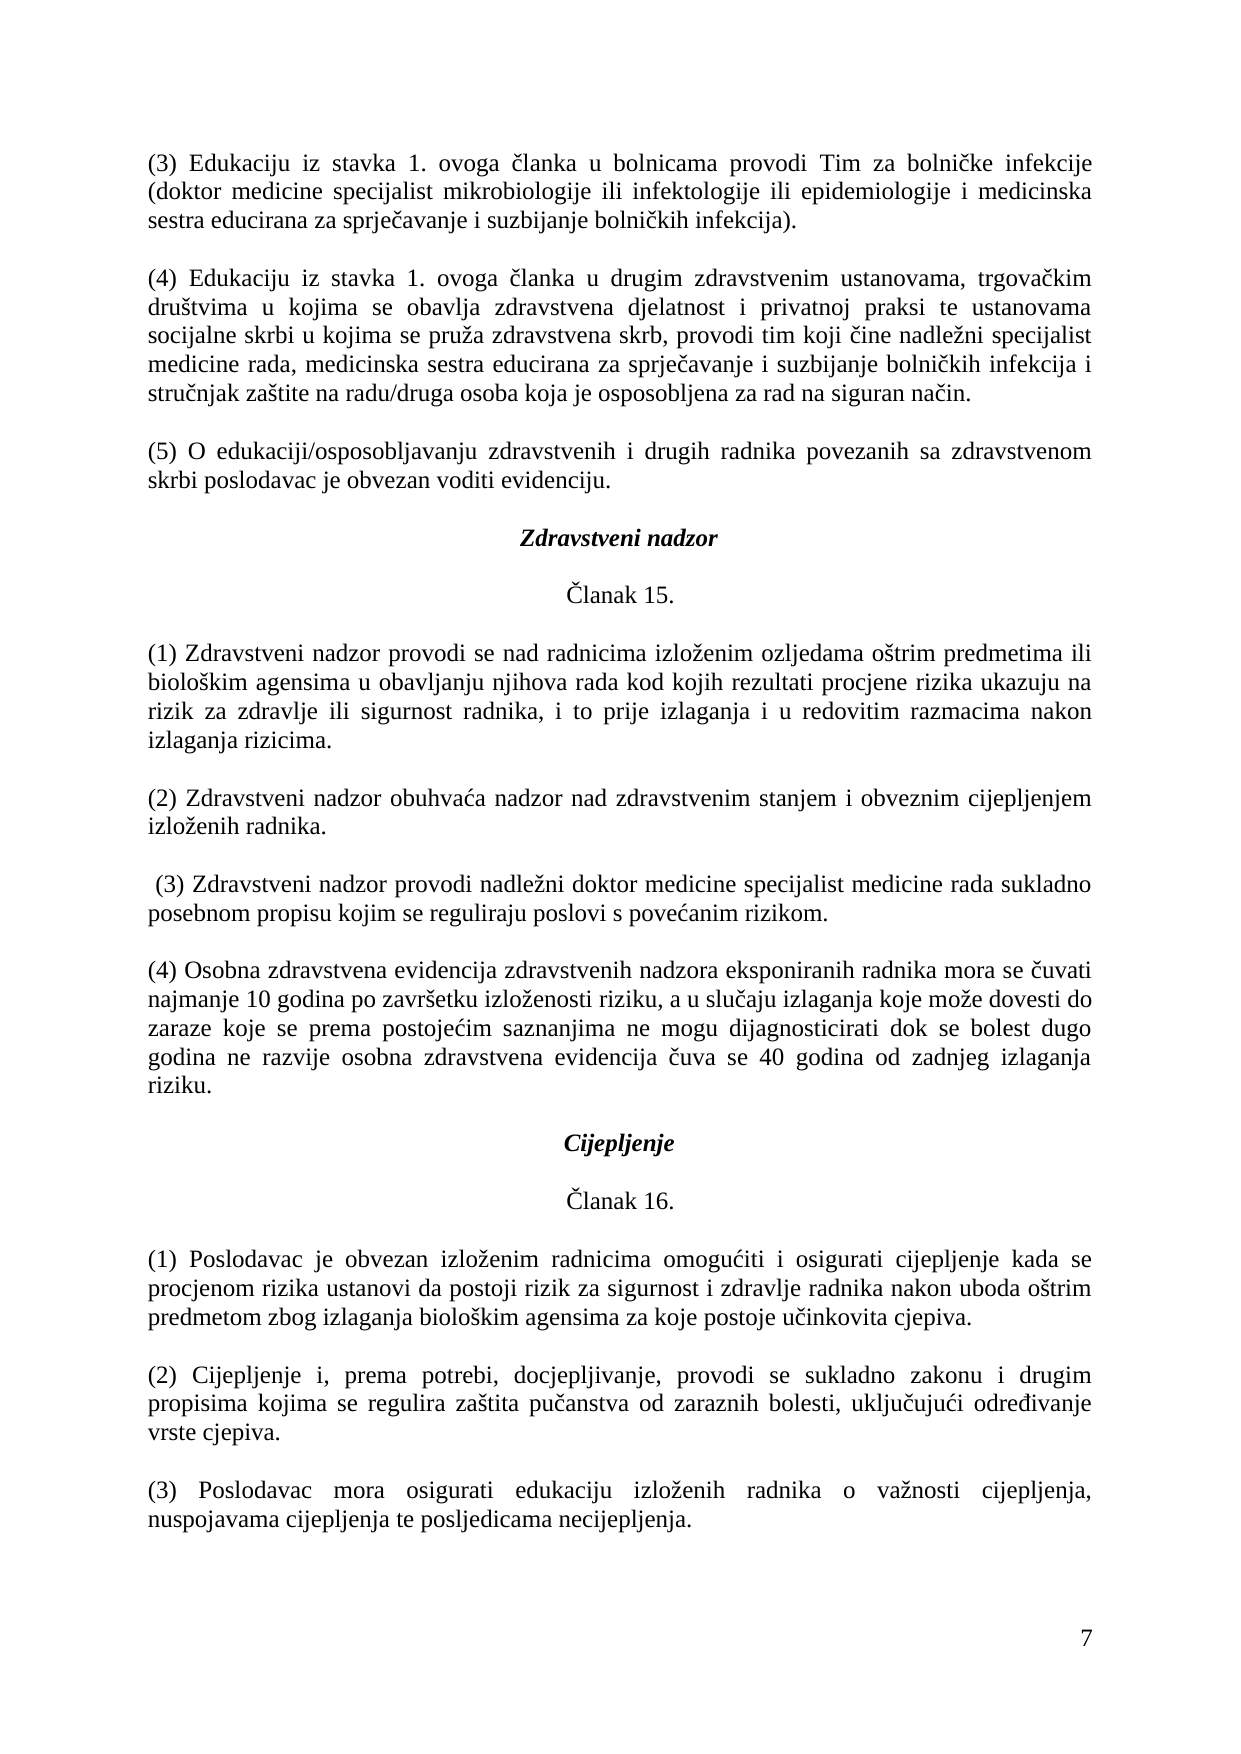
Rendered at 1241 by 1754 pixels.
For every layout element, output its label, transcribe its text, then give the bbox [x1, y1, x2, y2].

text Članak 16. [148, 1186, 1093, 1215]
text Zdravstveni nadzor [148, 523, 1093, 551]
text (3) Poslodavac mora osigurati edukaciju izloženih radnika o važnosti cijepljenja, nuspojavama cijepljenja te posljedicama necijepljenja. [148, 1475, 1093, 1533]
text (3) Edukaciju iz stavka 1. ovoga članka u bolnicama provodi Tim za bolničke infekcije (doktor medicine specijalist mikrobiologije ili infektologije ili epidemiologije i medicinska sestra educirana za sprječavanje i suzbijanje bolničkih infekcija). [148, 148, 1093, 234]
text (4) Osobna zdravstvena evidencija zdravstvenih nadzora eksponiranih radnika mora se čuvati najmanje 10 godina po završetku izloženosti riziku, a u slučaju izlaganja koje može dovesti do zaraze koje se prema postojećim saznanjima ne mogu dijagnosticirati dok se bolest dugo godina ne razvije osobna zdravstvena evidencija čuva se 40 godina od zadnjeg izlaganja riziku. [148, 956, 1093, 1099]
text (1) Poslodavac je obvezan izloženim radnicima omogućiti i osigurati cijepljenje kada se procjenom rizika ustanovi da postoji rizik za sigurnost i zdravlje radnika nakon uboda oštrim predmetom zbog izlaganja biološkim agensima za koje postoje učinkovita cjepiva. [148, 1244, 1093, 1331]
text Članak 15. [148, 581, 1093, 609]
text (1) Zdravstveni nadzor provodi se nad radnicima izloženim ozljedama oštrim predmetima ili biološkim agensima u obavljanju njihova rada kod kojih rezultati procjene rizika ukazuju na rizik za zdravlje ili sigurnost radnika, i to prije izlaganja i u redovitim razmacima nakon izlaganja rizicima. [148, 638, 1093, 753]
text (4) Edukaciju iz stavka 1. ovoga članka u drugim zdravstvenim ustanovama, trgovačkim društvima u kojima se obavlja zdravstvena djelatnost i privatnoj praksi te ustanovama socijalne skrbi u kojima se pruža zdravstvena skrb, provodi tim koji čine nadležni specijalist medicine rada, medicinska sestra educirana za sprječavanje i suzbijanje bolničkih infekcija i stručnjak zaštite na radu/druga osoba koja je osposobljena za rad na siguran način. [148, 263, 1093, 407]
text (2) Cijepljenje i, prema potrebi, docjepljivanje, provodi se sukladno zakonu i drugim propisima kojima se regulira zaštita pučanstva od zaraznih bolesti, uključujući određivanje vrste cjepiva. [148, 1360, 1093, 1446]
text (3) Zdravstveni nadzor provodi nadležni doktor medicine specijalist medicine rada sukladno posebnom propisu kojim se reguliraju poslovi s povećanim rizikom. [148, 869, 1093, 927]
text (2) Zdravstveni nadzor obuhvaća nadzor nad zdravstvenim stanjem i obveznim cijepljenjem izloženih radnika. [148, 783, 1093, 840]
text Cijepljenje [148, 1128, 1093, 1157]
text (5) O edukaciji/osposobljavanju zdravstvenih i drugih radnika povezanih sa zdravstvenom skrbi poslodavac je obvezan voditi evidenciju. [148, 436, 1093, 493]
